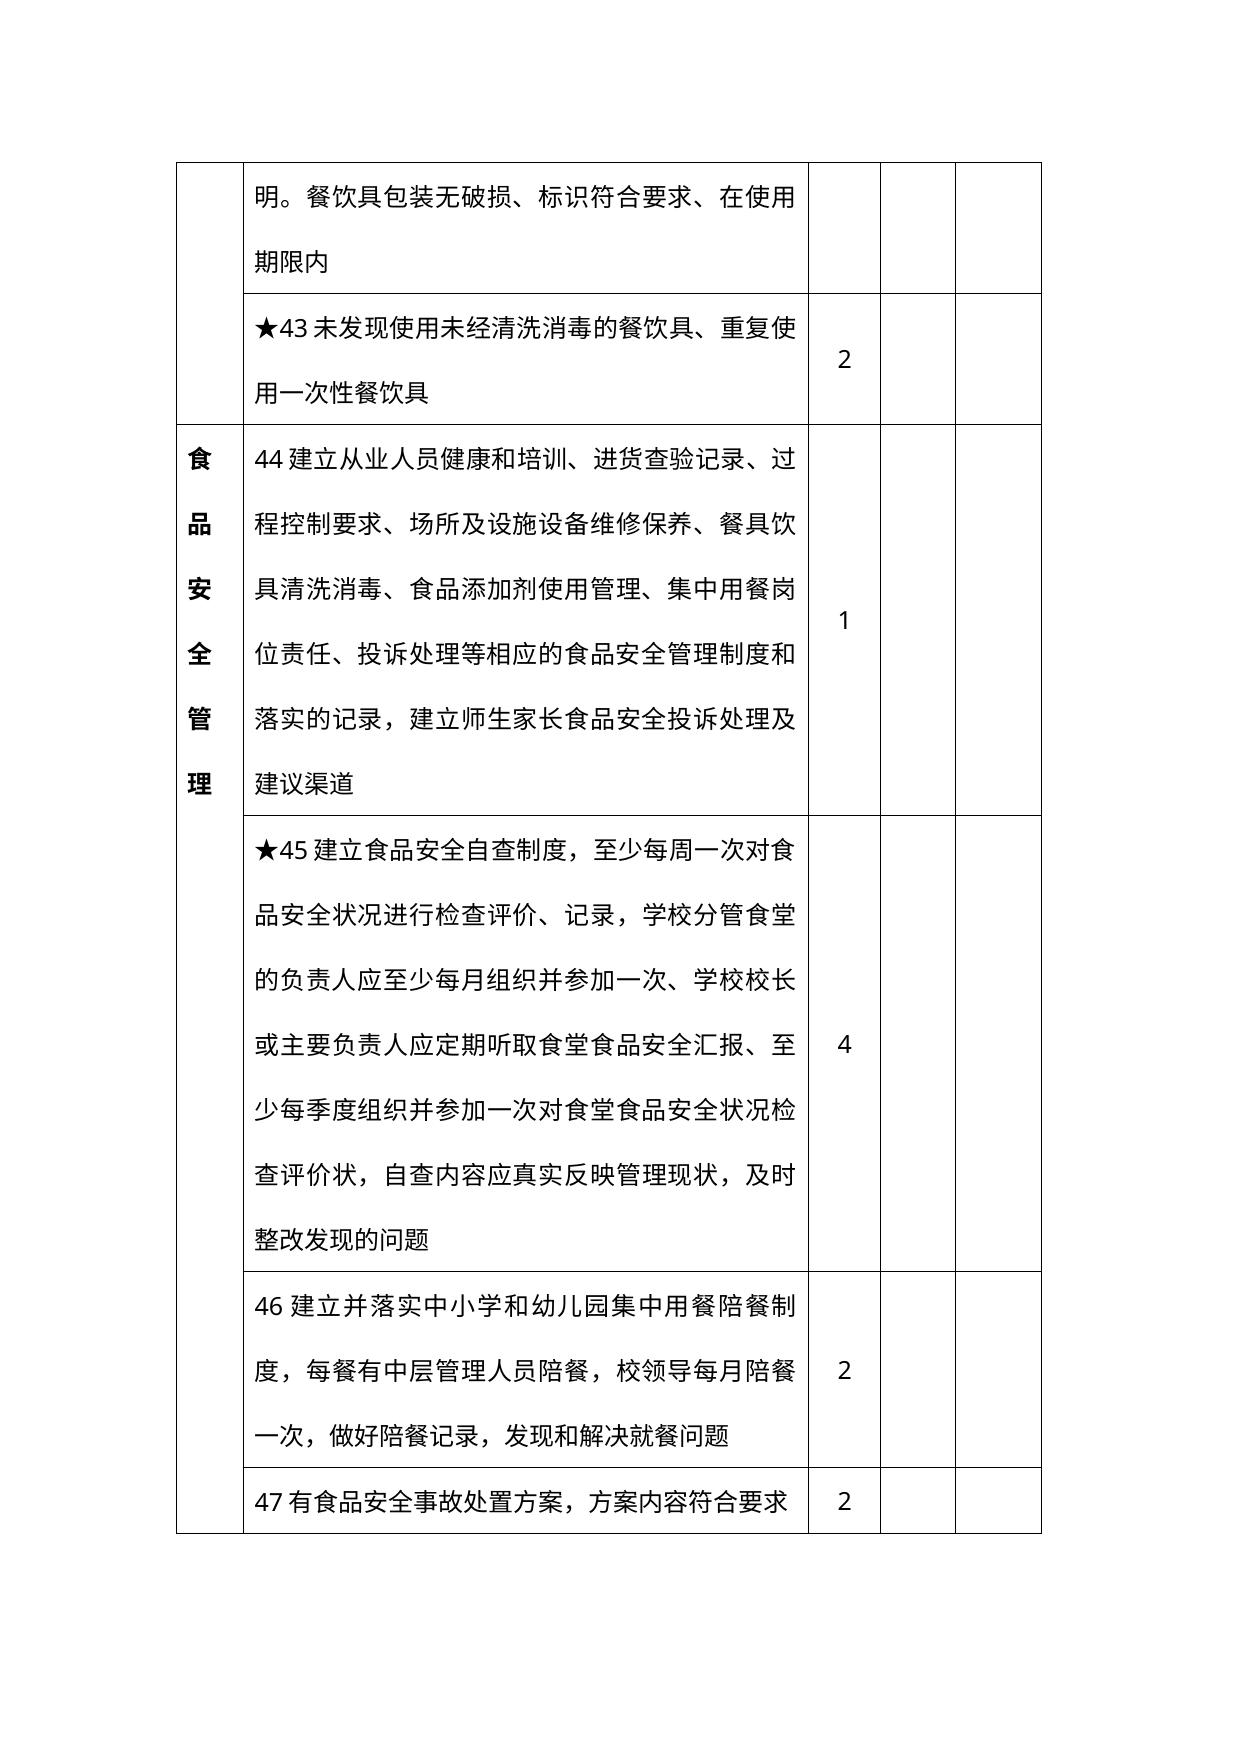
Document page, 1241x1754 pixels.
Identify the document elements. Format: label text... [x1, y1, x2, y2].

table_cell [881, 425, 955, 815]
table_cell ★43未发现使用未经清洗消毒的餐饮具、重复使用一次性餐饮具 [244, 294, 808, 424]
table_cell [881, 816, 955, 1271]
table_cell 4 [809, 816, 880, 1271]
table_cell 1 [809, 163, 880, 293]
table_cell [881, 163, 955, 293]
table_cell 2 [809, 1468, 880, 1533]
table_cell [881, 294, 955, 424]
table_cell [244, 163, 808, 293]
table_cell 2 [809, 294, 880, 424]
table_cell [956, 816, 1041, 1271]
table_cell [956, 425, 1041, 815]
table_cell [956, 1468, 1041, 1533]
table_cell 2 [809, 1272, 880, 1467]
table_cell 46建立并落实中小学和幼儿园集中用餐陪餐制度，每餐有中层管理人员陪餐，校领导每月陪餐一次，做好陪餐记录，发现和解决就餐问题 [244, 1272, 808, 1467]
table_cell 44建立从业人员健康和培训、进货查验记录、过程控制要求、场所及设施设备维修保养、餐具饮具清洗消毒、食品添加剂使用管理、集中用餐岗位责任、投诉处理等相应的食品安全管理制度和落实的记录，建立师生家长食品安全投诉处理及建议渠道 [244, 425, 808, 815]
table_cell [956, 163, 1041, 293]
table_cell [881, 1468, 955, 1533]
table_cell [956, 1272, 1041, 1467]
table_cell 47有食品安全事故处置方案，方案内容符合要求 [244, 1468, 808, 1533]
table_cell [956, 294, 1041, 424]
table_cell 1 [809, 425, 880, 815]
table_cell ★45建立食品安全自查制度，至少每周一次对食品安全状况进行检查评价、记录，学校分管食堂的负责人应至少每月组织并参加一次、学校校长或主要负责人应定期听取食堂食品安全汇报、至少每季度组织并参加一次对食堂食品安全状况检查评价状，自查内容应真实反映管理现状，及时整改发现的问题 [244, 816, 808, 1271]
table_cell 食品安全管理 [177, 425, 243, 1533]
table_cell [881, 1272, 955, 1467]
